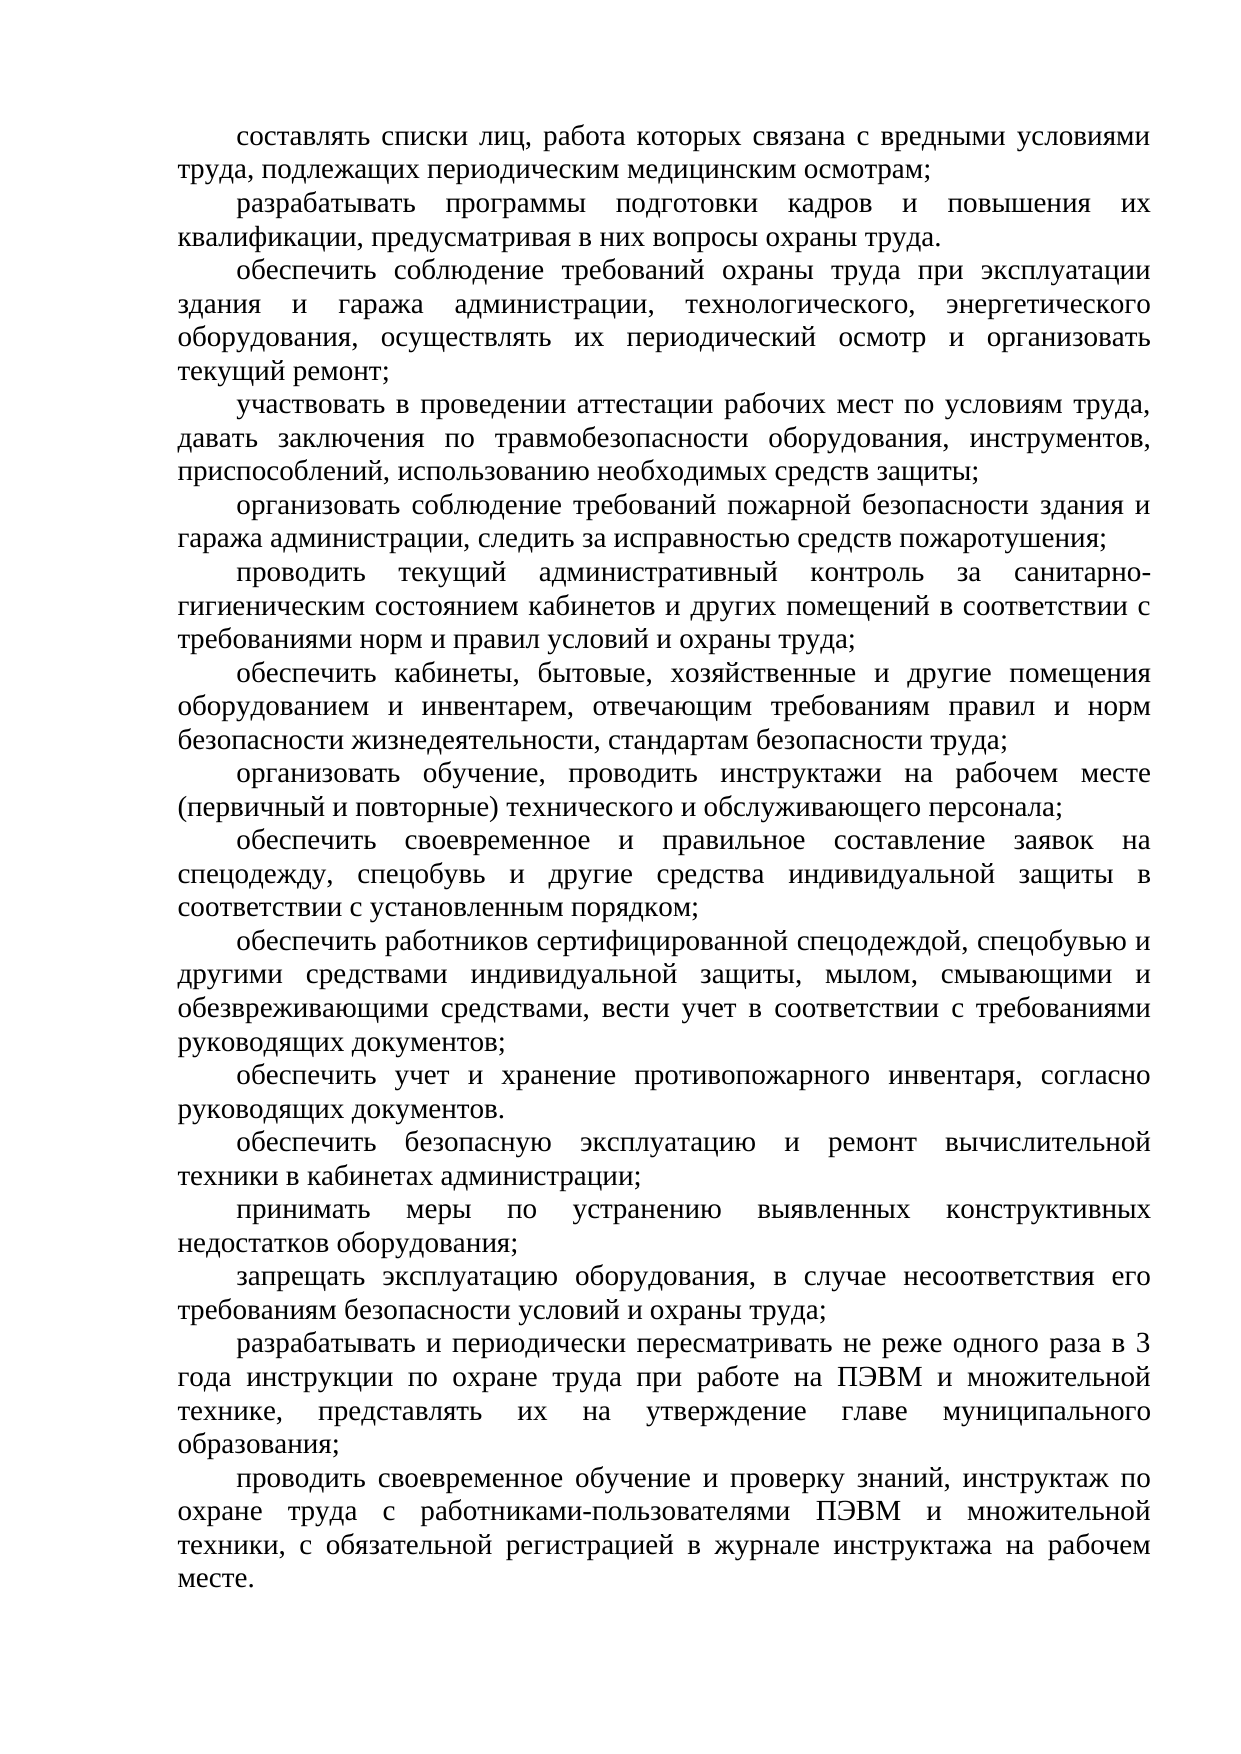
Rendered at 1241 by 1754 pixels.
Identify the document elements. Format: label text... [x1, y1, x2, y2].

text обеспечить своевременное и правильное составление заявок на спецодежду, спецобувь и другие средства индивидуальной защиты в соответствии с установленным порядком; [177, 822, 1152, 923]
text запрещать эксплуатацию оборудования, в случае несоответствия его требованиям безопасности условий и охраны труда; [177, 1258, 1152, 1326]
text составлять списки лиц, работа которых связана с вредными условиями труда, подлежащих периодическим медицинским осмотрам; [177, 118, 1152, 185]
text проводить своевременное обучение и проверку знаний, инструктаж по охране труда с работниками-пользователями ПЭВМ и множительной техники, с обязательной регистрацией в журнале инструктажа на рабочем месте. [177, 1460, 1152, 1594]
text обеспечить работников сертифицированной спецодеждой, спецобувью и другими средствами индивидуальной защиты, мылом, смывающими и обезвреживающими средствами, вести учет в соответствии с требованиями руководящих документов; [177, 923, 1152, 1057]
text разрабатывать программы подготовки кадров и повышения их квалификации, предусматривая в них вопросы охраны труда. [177, 185, 1152, 252]
text организовать обучение, проводить инструктажи на рабочем месте (первичный и повторные) технического и обслуживающего персонала; [177, 755, 1152, 822]
text обеспечить кабинеты, бытовые, хозяйственные и другие помещения оборудованием и инвентарем, отвечающим требованиям правил и норм безопасности жизнедеятельности, стандартам безопасности труда; [177, 655, 1152, 755]
text обеспечить учет и хранение противопожарного инвентаря, согласно руководящих документов. [177, 1057, 1152, 1124]
text обеспечить соблюдение требований охраны труда при эксплуатации здания и гаража администрации, технологического, энергетического оборудования, осуществлять их периодический осмотр и организовать текущий ремонт; [177, 252, 1152, 386]
text организовать соблюдение требований пожарной безопасности здания и гаража администрации, следить за исправностью средств пожаротушения; [177, 487, 1152, 554]
text участвовать в проведении аттестации рабочих мест по условиям труда, давать заключения по травмобезопасности оборудования, инструментов, приспособлений, использованию необходимых средств защиты; [177, 386, 1152, 487]
text разрабатывать и периодически пересматривать не реже одного раза в 3 года инструкции по охране труда при работе на ПЭВМ и множительной технике, представлять их на утверждение главе муниципального образования; [177, 1326, 1152, 1460]
text обеспечить безопасную эксплуатацию и ремонт вычислительной техники в кабинетах администрации; [177, 1124, 1152, 1191]
text проводить текущий административный контроль за санитарно-гигиеническим состоянием кабинетов и других помещений в соответствии с требованиями норм и правил условий и охраны труда; [177, 554, 1152, 655]
text принимать меры по устранению выявленных конструктивных недостатков оборудования; [177, 1191, 1152, 1258]
